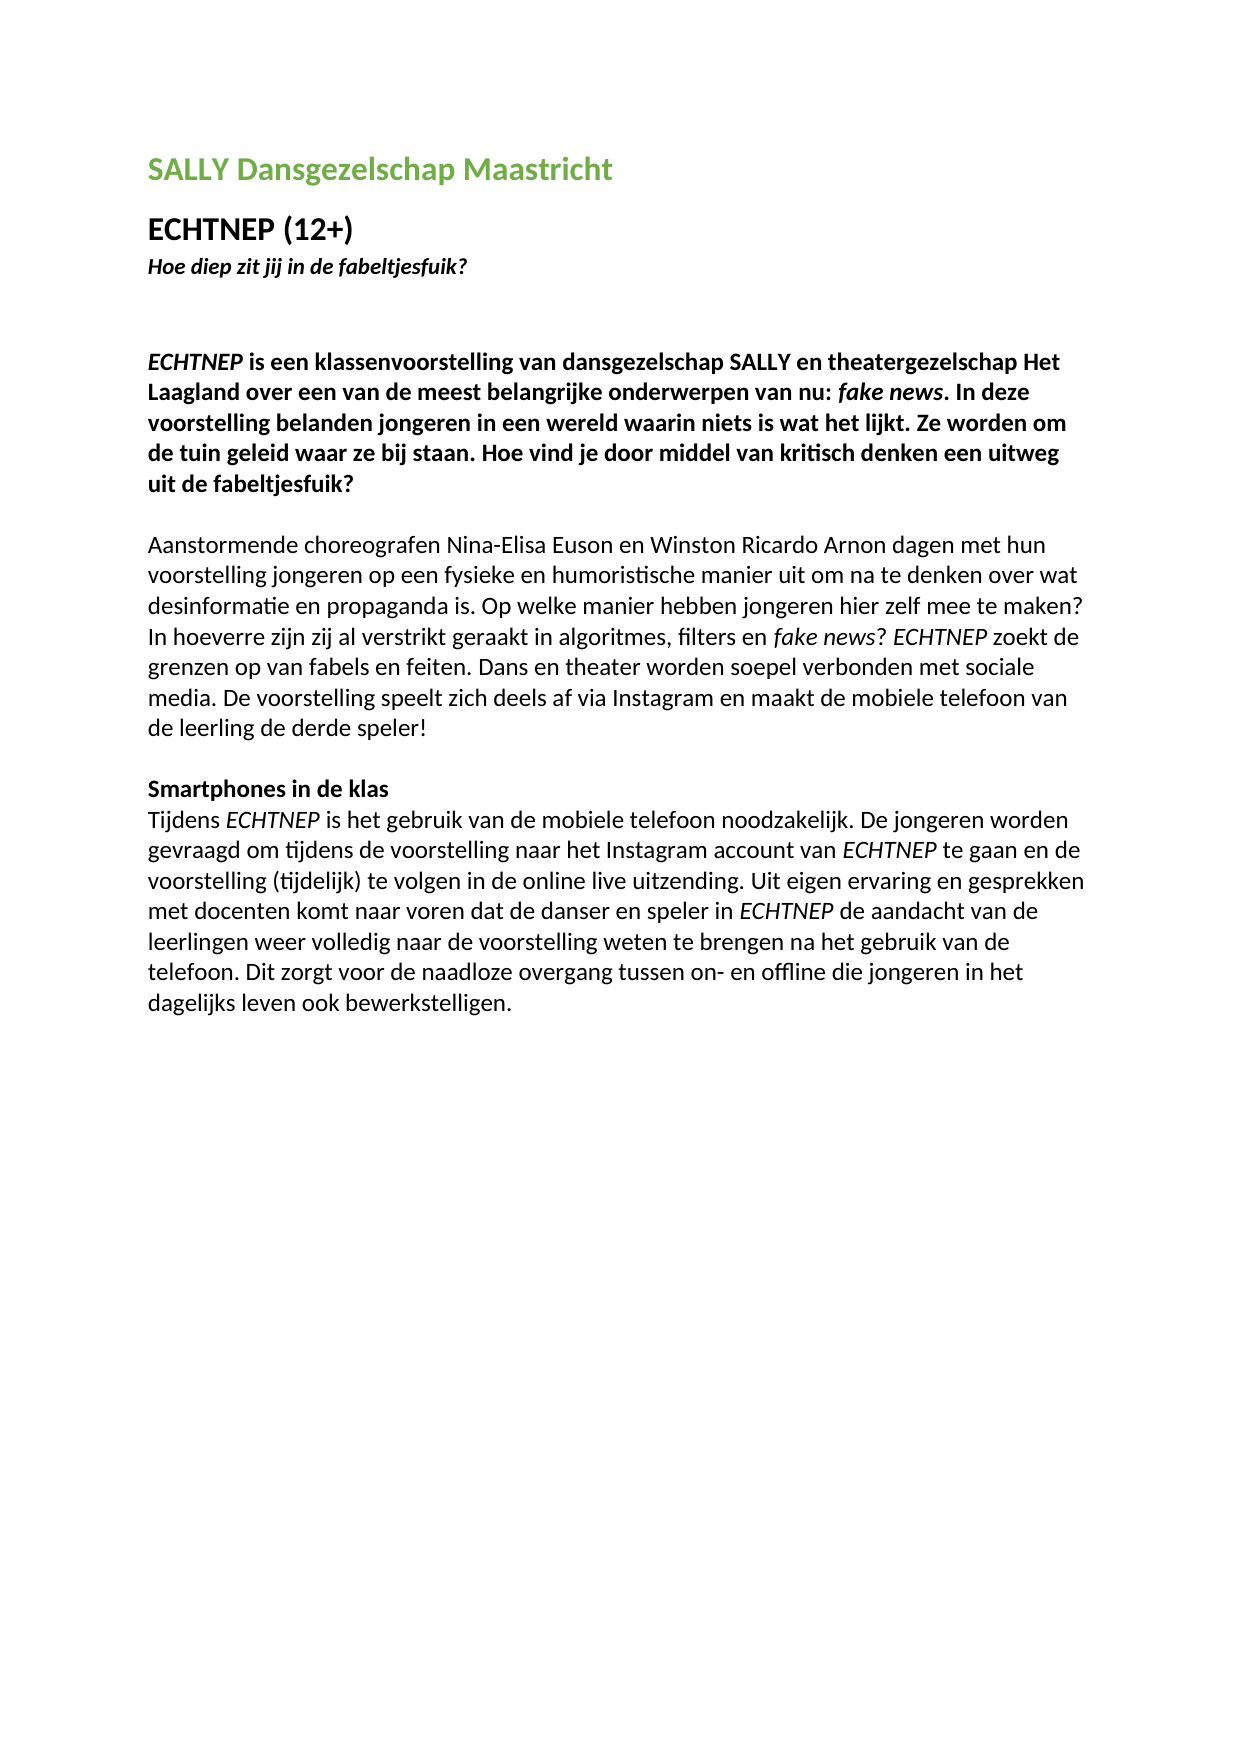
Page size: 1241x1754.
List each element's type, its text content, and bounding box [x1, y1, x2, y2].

text Smartphones in de klas [148, 773, 1093, 804]
text Aanstormende choreografen Nina-Elisa Euson en Winston Ricardo Arnon dagen met hun voorstelling jongeren op een fysieke en humoristische manier uit om na te denken over wat desinformatie en propaganda is. Op welke manier hebben jongeren hier zelf mee te maken? In hoeverre zijn zij al verstrikt geraakt in algoritmes, filters en fake news? ECHTNEP zoekt de grenzen op van fabels en feiten.theater worden soepel verbonden met sociale media. De voorstelling speelt zich deels af via Instagram en maakt de mobiele telefoon van de leerling de derde speler! [148, 529, 1093, 743]
text ECHTNEP (12+) [148, 208, 1093, 249]
text Tijdens ECHTNEP is het gebruik van de mobiele telefoon noodzakelijk. De jongeren worden gevraagd om tijdens de voorstelling naar het Instagram account van ECHTNEP te gaan en de voorstelling (tijdelijk) te volgen in de online live uitzending. Uit eigen ervaring en gesprekken met docenten komt naar voren dat de danser en speler in ECHTNEP de aandacht van de leerlingen weer volledig naar de voorstelling weten te brengen na het gebruik van de telefoon. Dit zorgt voor de naadloze overgang tussen on- en offline die jongeren in het dagelijks leven ook bewerkstelligen. [148, 804, 1093, 1017]
text SALLY Dansgezelschap Maastricht [148, 148, 1093, 188]
text Hoe diep zit jij in de fabeltjesfuik? [148, 252, 1093, 280]
text ECHTNEP is een klassenvoorstelling van dansgezelschap SALLY en theatergezelschap Het Laagland over een van de meest belangrijke onderwerpen van nu: fake news. In deze voorstelling belanden jongeren in een wereld waarin niets is wat het lijkt. Ze worden om de tuin geleid waar ze bij staan. Hoe vind je door middel van kritisch denken een uitweg uit de fabeltjesfuik? [148, 346, 1093, 498]
